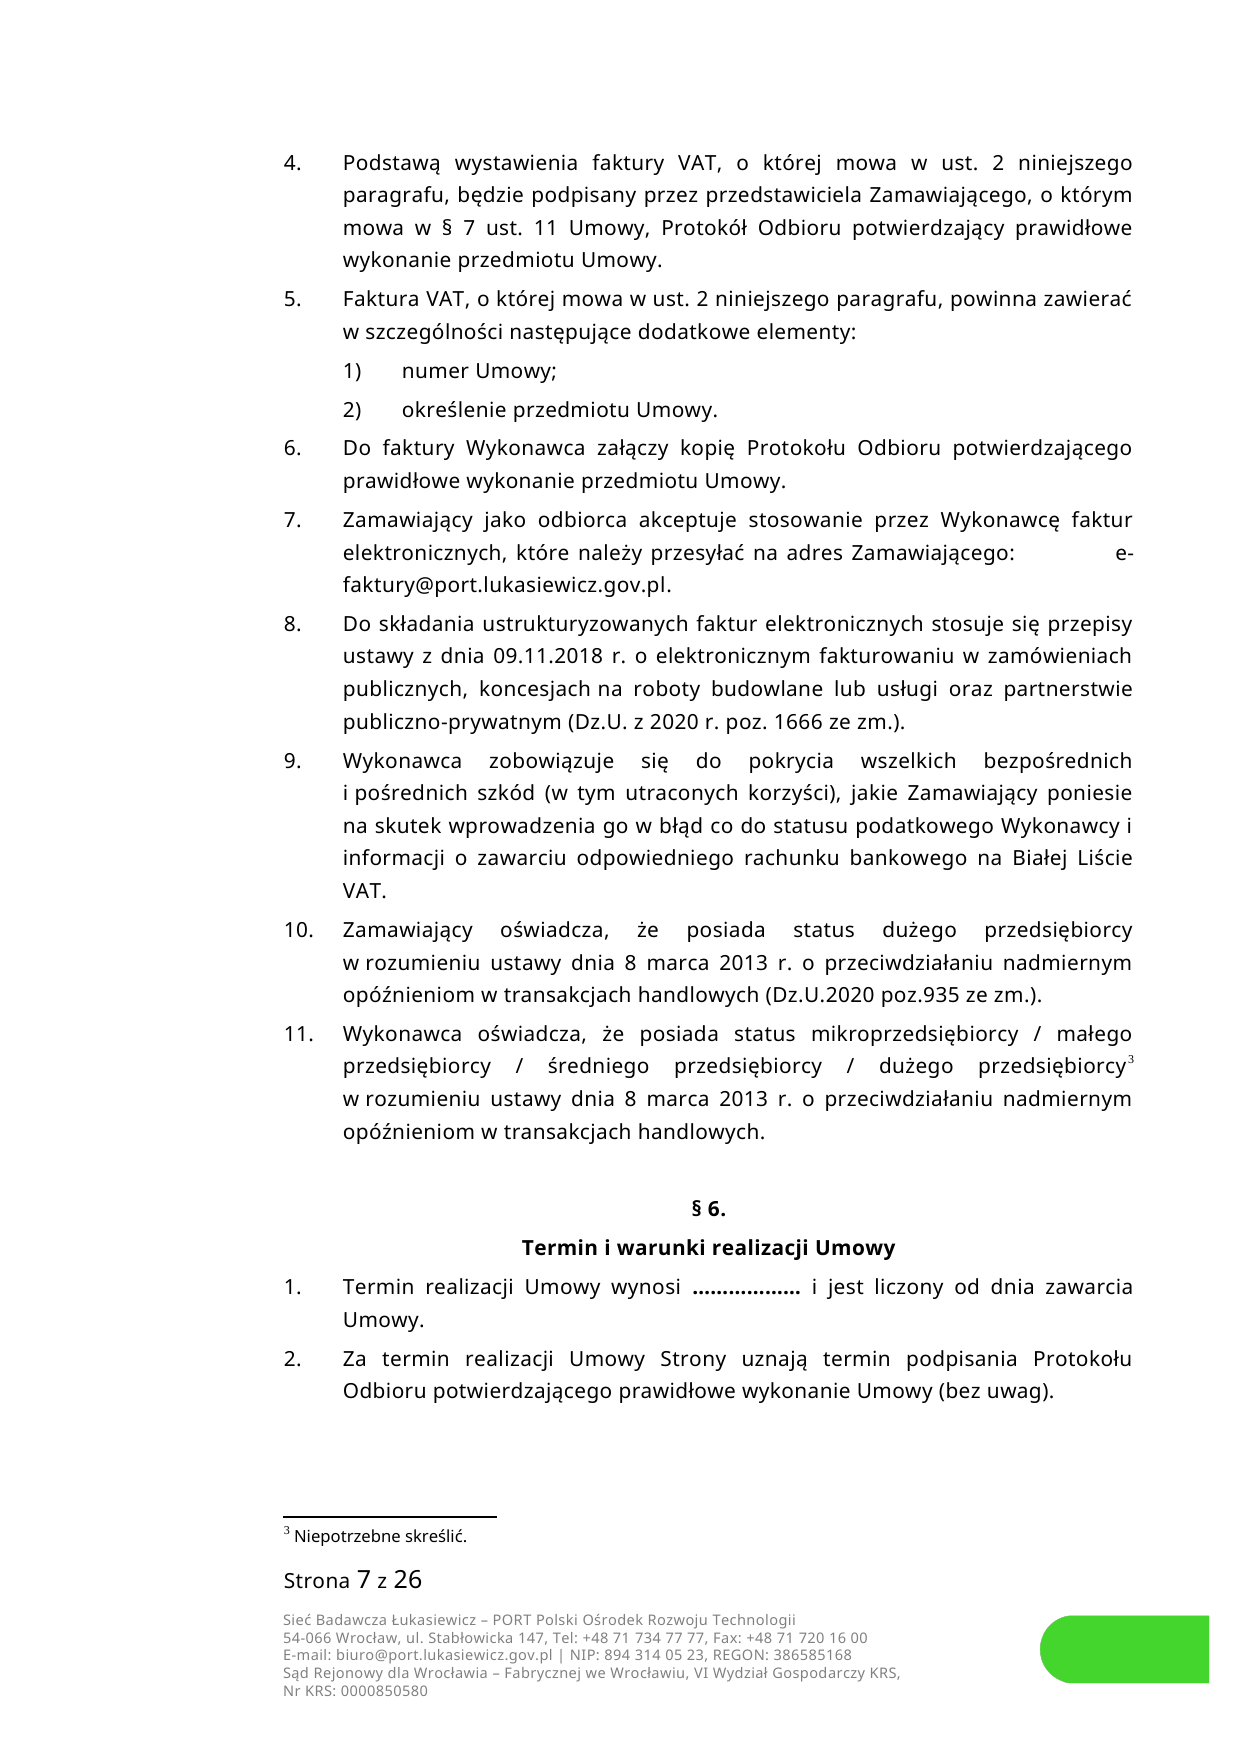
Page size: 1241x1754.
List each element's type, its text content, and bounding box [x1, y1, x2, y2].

list Do składania ustrukturyzowanych faktur elektronicznych stosuje się przepisy ustawy z dnia 09.11.2018 r. o elektronicznym fakturowaniu w zamówieniach publicznych, koncesjach na roboty budowlane lub usługi oraz partnerstwie publiczno-prywatnym (Dz.U. z 2020 r. poz. 1666 ze zm.). [283, 609, 1134, 735]
list Faktura VAT, o której mowa w ust. 2 niniejszego paragrafu, powinna zawierać w szczególności następujące dodatkowe elementy: [283, 284, 1134, 345]
text Termin i warunki realizacji Umowy [283, 1233, 1134, 1262]
list Wykonawca oświadcza, że posiada status mikroprzedsiębiorcy / małego przedsiębiorcy / średniego przedsiębiorcy / dużego przedsiębiorcy w rozumieniu ustawy dnia 8 marca 2013 r. o przeciwdziałaniu nadmiernym opóźnieniom w transakcjach handlowych. [283, 1019, 1134, 1145]
list Zamawiający oświadcza, że posiada status dużego przedsiębiorcy w rozumieniu ustawy dnia 8 marca 2013 r. o przeciwdziałaniu nadmiernym opóźnieniom w transakcjach handlowych (Dz.U.2020 poz.935 ze zm.). [283, 915, 1134, 1009]
list określenie przedmiotu Umowy. [343, 395, 1134, 423]
list Do faktury Wykonawca załączy kopię Protokołu Odbioru potwierdzającego prawidłowe wykonanie przedmiotu Umowy. [283, 433, 1134, 494]
list Za termin realizacji Umowy Strony uznają termin podpisania Protokołu Odbioru potwierdzającego prawidłowe wykonanie Umowy (bez uwag). [283, 1344, 1134, 1405]
picture [1036, 1611, 1239, 1752]
list Podstawą wystawienia faktury VAT, o której mowa w ust. 2 niniejszego paragrafu, będzie podpisany przez przedstawiciela Zamawiającego, o którym mowa w § 7 ust. 11 Umowy, Protokół Odbioru potwierdzający prawidłowe wykonanie przedmiotu Umowy. [283, 148, 1134, 274]
list Termin realizacji Umowy wynosi ……………… i jest liczony od dnia zawarcia Umowy. [283, 1272, 1134, 1333]
text § 6. [283, 1194, 1134, 1223]
list Zamawiający jako odbiorca akceptuje stosowanie przez Wykonawcę faktur elektronicznych, które należy przesyłać na adres Zamawiającego: e-faktury@port.lukasiewicz.gov.pl. [283, 505, 1134, 599]
list Wykonawca zobowiązuje się do pokrycia wszelkich bezpośrednich i pośrednich szkód (w tym utraconych korzyści), jakie Zamawiający poniesie na skutek wprowadzenia go w błąd co do statusu podatkowego Wykonawcy i informacji o zawarciu odpowiedniego rachunku bankowego na Białej Liście VAT. [283, 746, 1134, 904]
list numer Umowy; [343, 356, 1134, 384]
